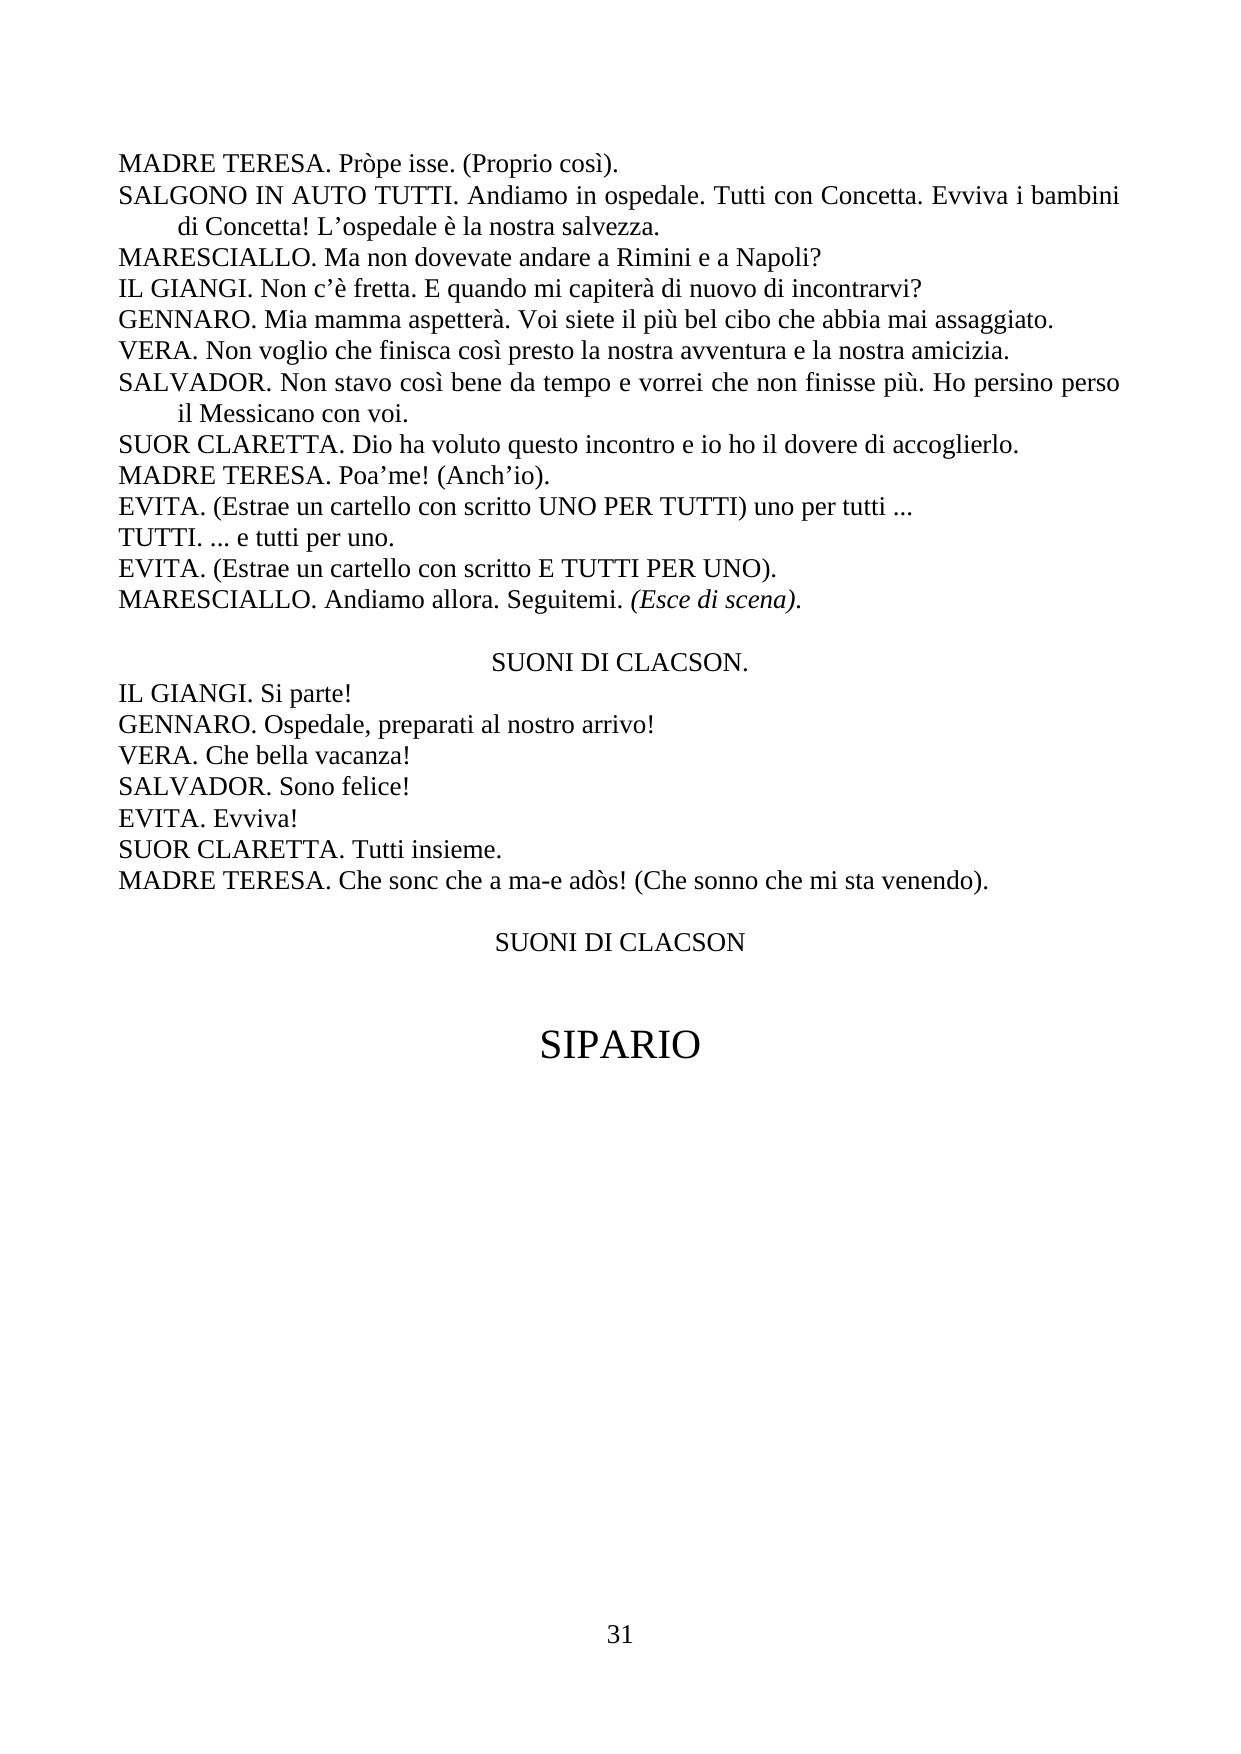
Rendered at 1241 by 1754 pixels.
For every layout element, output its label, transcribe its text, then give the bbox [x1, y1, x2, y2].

text IL GIANGI. Si parte! [118, 677, 1122, 708]
text VERA. Che bella vacanza! [118, 739, 1122, 771]
text MARESCIALLO. Andiamo allora. Seguitemi. (Esce di scena). [118, 584, 1122, 615]
text TUTTI. ... e tutti per uno. [118, 521, 1122, 552]
text MARESCIALLO. Ma non dovevate andare a Rimini e a Napoli? [118, 241, 1122, 272]
text SUONI DI CLACSON [118, 926, 1122, 957]
text MADRE TERESA. Poa’me! (Anch’io). [118, 459, 1122, 490]
text EVITA. Evviva! [118, 802, 1122, 833]
text SUONI DI CLACSON. [118, 646, 1122, 677]
text SIPARIO [118, 1020, 1122, 1068]
text SALGONO IN AUTO TUTTI. Andiamo in ospedale. Tutti con Concetta. Evviva i bambini di Concetta! L’ospedale è la nostra salvezza. [118, 179, 1122, 241]
text GENNARO. Ospedale, preparati al nostro arrivo! [118, 708, 1122, 739]
text SUOR CLARETTA. Tutti insieme. [118, 833, 1122, 864]
text EVITA. (Estrae un cartello con scritto UNO PER TUTTI) uno per tutti ... [118, 490, 1122, 521]
text SALVADOR. Non stavo così bene da tempo e vorrei che non finisse più. Ho persino perso il Messicano con voi. [118, 366, 1122, 428]
text SALVADOR. Sono felice! [118, 771, 1122, 802]
text MADRE TERESA. Pròpe isse. (Proprio così). [118, 148, 1122, 179]
text IL GIANGI. Non c’è fretta. E quando mi capiterà di nuovo di incontrarvi? [118, 272, 1122, 303]
text GENNARO. Mia mamma aspetterà. Voi siete il più bel cibo che abbia mai assaggiato. [118, 303, 1122, 334]
text MADRE TERESA. Che sonc che a ma-e adòs! (Che sonno che mi sta venendo). [118, 864, 1122, 895]
text SUOR CLARETTA. Dio ha voluto questo incontro e io ho il dovere di accoglierlo. [118, 428, 1122, 459]
text EVITA. (Estrae un cartello con scritto E TUTTI PER UNO). [118, 552, 1122, 584]
text VERA. Non voglio che finisca così presto la nostra avventura e la nostra amicizia. [118, 334, 1122, 366]
